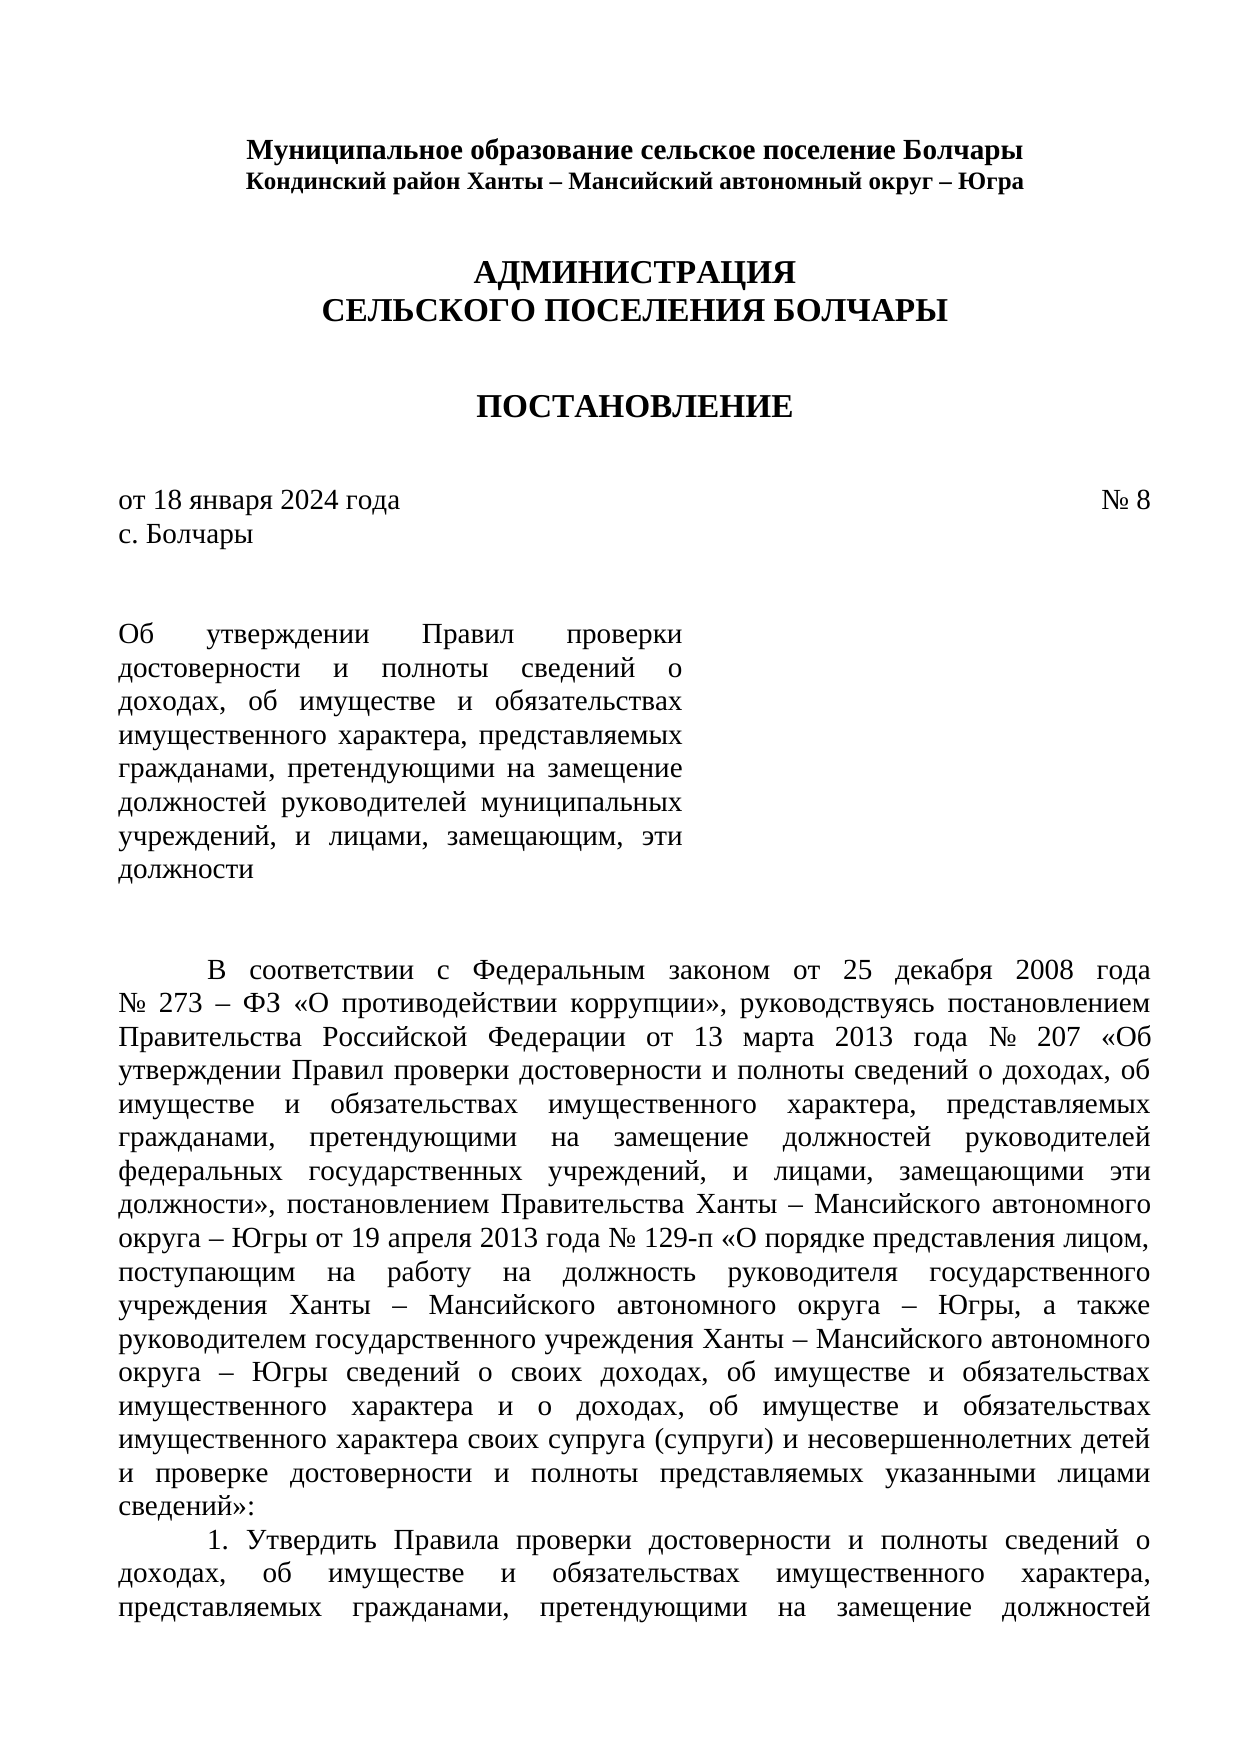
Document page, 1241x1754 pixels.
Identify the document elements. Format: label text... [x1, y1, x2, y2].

text от 18 января 2024 года № 8 [118, 482, 1151, 516]
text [118, 1522, 1151, 1623]
table_header Об утверждении Правил проверки достоверности и полноты сведений о доходах, об имуществе и обязательствах имущественного характера, представляемых гражданами, претендующими на замещение должностей руководителей муниципальных учреждений, и лицами, замещающим, эти должности [107, 616, 694, 885]
text АДМИНИСТРАЦИЯ [118, 252, 1151, 291]
text с. Болчары [118, 516, 1151, 549]
text постановление [118, 386, 1151, 425]
text сельскоГО поселениЯ Болчары [118, 291, 1151, 329]
text Муниципальное образование сельское поселение Болчары [118, 132, 1151, 166]
text В соответствии с Федеральным законом от 25 декабря 2008 года № 273 – ФЗ «О противодействии коррупции», руководствуясь постановлением Правительства Российской Федерации от 13 марта 2013 года № 207 «Об утверждении Правил проверки достоверности и полноты сведений о доходах, об имуществе и обязательствах имущественного характера, представляемых гражданами, претендующими на замещение должностей руководителей федеральных государственных учреждений, и лицами, замещающими эти должности», постановлением Правительства Ханты – Мансийского автономного округа – Югры от 19 апреля 2013 года № 129-п «О порядке представления лицом, поступающим на работу на должность руководителя государственного учреждения Ханты – Мансийского автономного округа – Югры, а также руководителем государственного учреждения Ханты – Мансийского автономного округа – Югры сведений о своих доходах, об имуществе и обязательствах имущественного характера и о доходах, об имуществе и обязательствах имущественного характера своих супруга (супруги) и несовершеннолетних детей и проверке достоверности и полноты представляемых указанными лицами сведений»: [118, 952, 1151, 1522]
text Кондинский район Ханты – Мансийский автономный округ – Югра [118, 166, 1151, 195]
